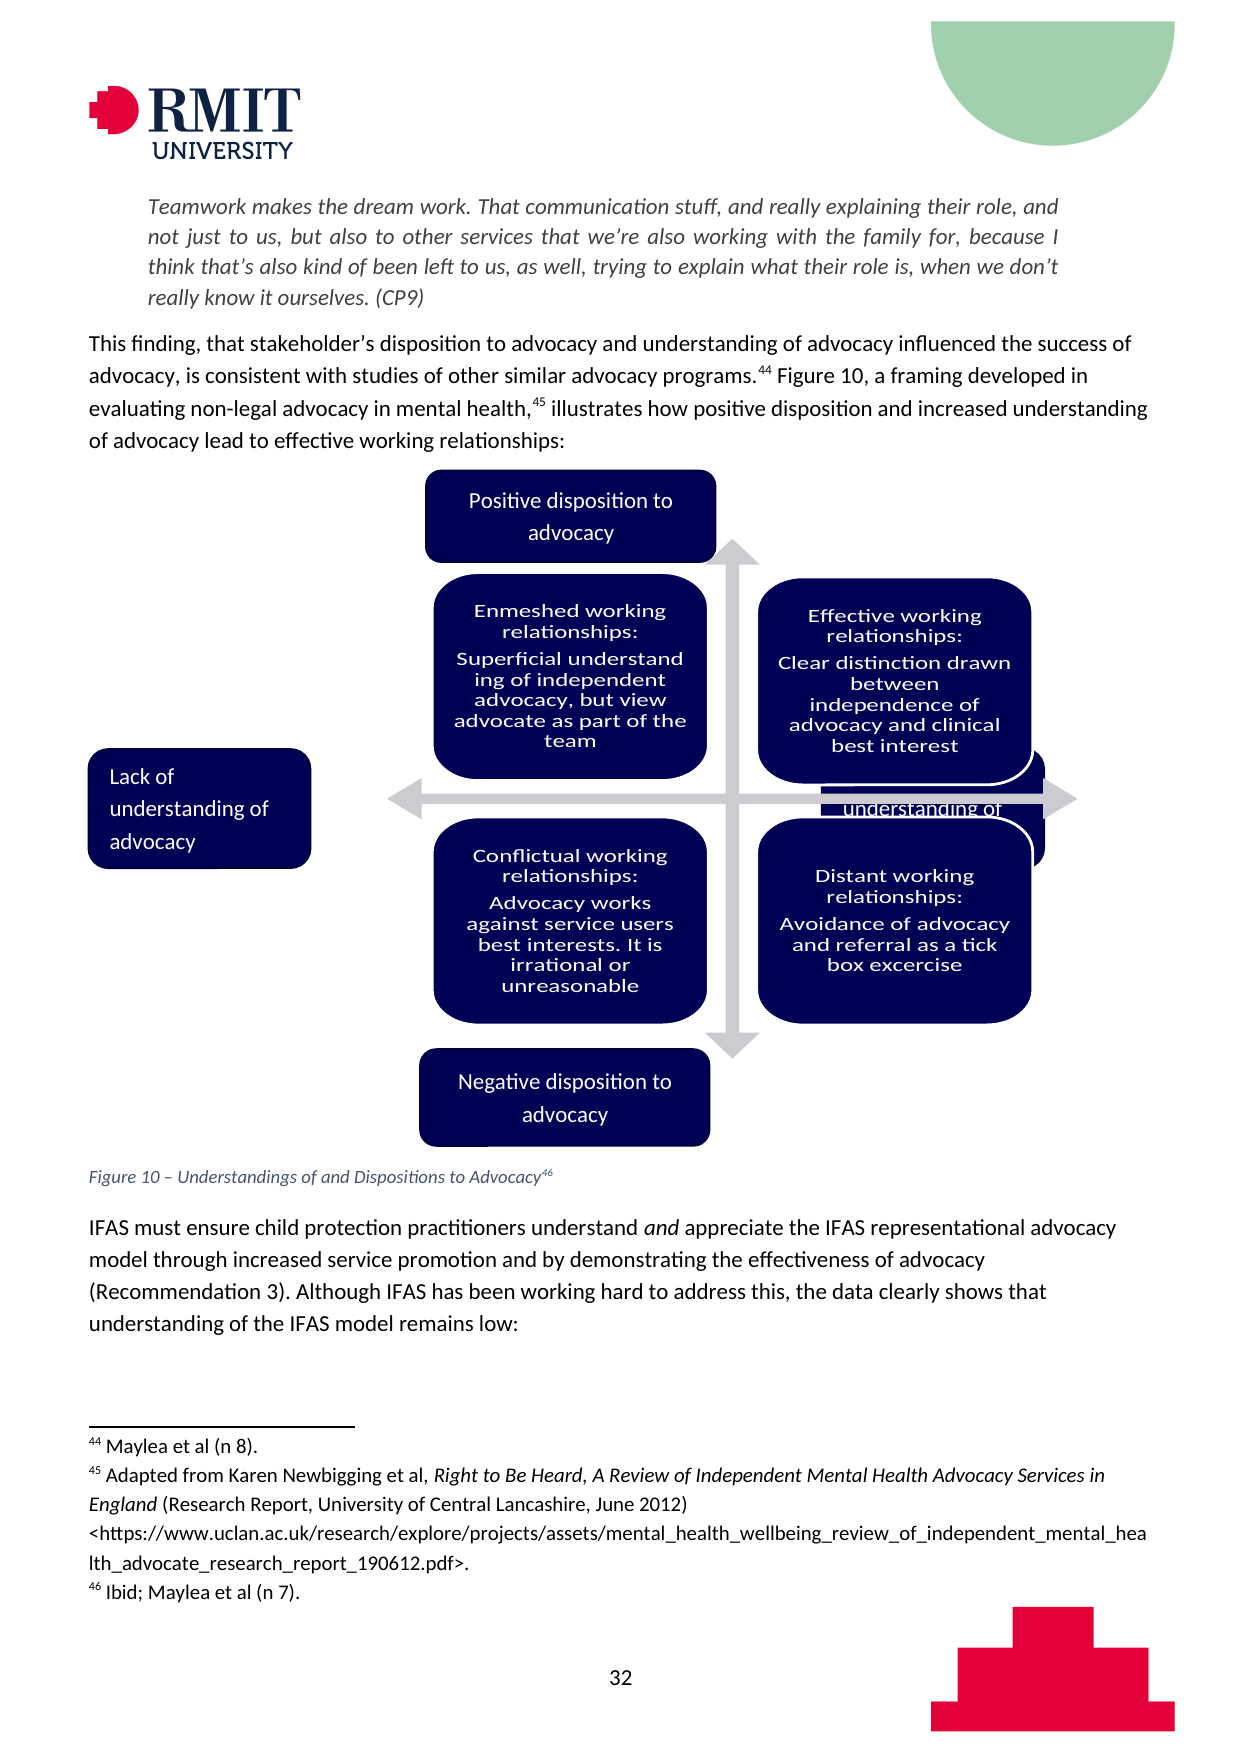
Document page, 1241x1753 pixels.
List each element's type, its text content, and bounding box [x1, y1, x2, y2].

text IFAS must ensure child protection practitioners understand and appreciate the IFAS representational advocacy model through increased service promotion and by demonstrating the effectiveness of advocacy (Recommendation 3). Although IFAS has been working hard to address this, the data clearly shows that understanding of the IFAS model remains low: [89, 1213, 1152, 1337]
text Teamwork makes the dream work. That communication stuff, and really explaining their role, and not just to us, but also to other services that we’re also working with the family for, because I think that’s also kind of been left to us, as well, trying to explain what their role is, when we don’t really know it ourselves. (CP9) [148, 192, 1063, 311]
text This finding, that stakeholder’s disposition to advocacy and understanding of advocacy influenced the success of advocacy, is consistent with studies of other similar advocacy programs. Figure 10, a framing developed in evaluating non-legal advocacy in mental health, illustrates how positive disposition and increased understanding of advocacy lead to effective working relationships: [89, 329, 1152, 454]
picture [0, 1, 1240, 1753]
text Figure 10 – Understandings of and Dispositions to Advocacy [89, 1166, 1152, 1189]
